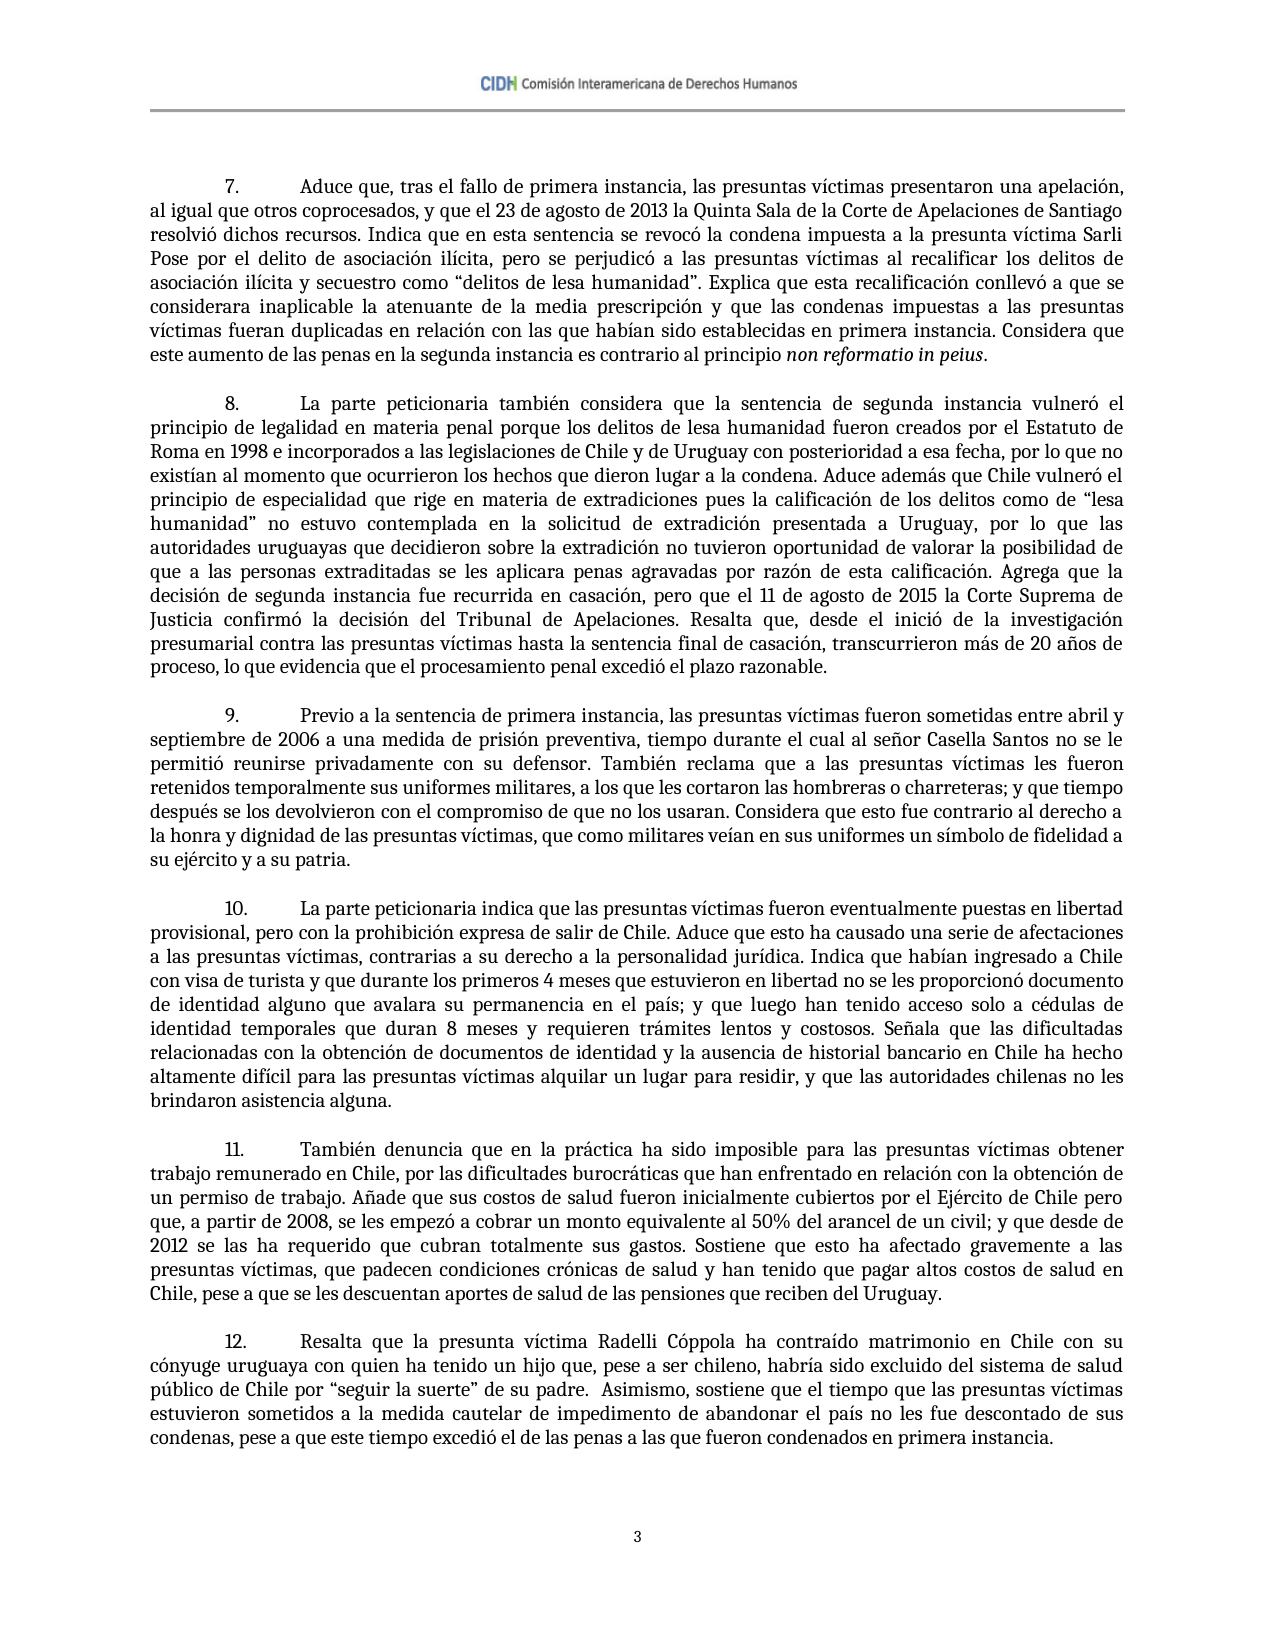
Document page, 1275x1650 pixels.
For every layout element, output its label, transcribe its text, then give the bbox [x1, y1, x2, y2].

list Previo a la sentencia de primera instancia, las presuntas víctimas fueron sometidas entre abril y septiembre de 2006 a una medida de prisión preventiva, tiempo durante el cual al señor Casella Santos no se le permitió reunirse privadamente con su defensor. También reclama que a las presuntas víctimas les fueron retenidos temporalmente sus uniformes militares, a los que les cortaron las hombreras o charreteras; y que tiempo después se los devolvieron con el compromiso de que no los usaran. Considera que esto fue contrario al derecho a la honra y dignidad de las presuntas víctimas, que como militares veían en sus uniformes un símbolo de fidelidad a su ejército y a su patria. [150, 704, 1125, 872]
list También denuncia que en la práctica ha sido imposible para las presuntas víctimas obtener trabajo remunerado en Chile, por las dificultades burocráticas que han enfrentado en relación con la obtención de un permiso de trabajo. Añade que sus costos de salud fueron inicialmente cubiertos por el Ejército de Chile pero que, a partir de 2008, se les empezó a cobrar un monto equivalente al 50% del arancel de un civil; y que desde de 2012 se las ha requerido que cubran totalmente sus gastos. Sostiene que esto ha afectado gravemente a las presuntas víctimas, que padecen condiciones crónicas de salud y han tenido que pagar altos costos de salud en Chile, pese a que se les descuentan aportes de salud de las pensiones que reciben del Uruguay. [150, 1137, 1125, 1305]
list Resalta que la presunta víctima Radelli Cóppola ha contraído matrimonio en Chile con su cónyuge uruguaya con quien ha tenido un hijo que, pese a ser chileno, habría sido excluido del sistema de salud público de Chile por “seguir la suerte” de su padre. Asimismo, sostiene que el tiempo que las presuntas víctimas estuvieron sometidos a la medida cautelar de impedimento de abandonar el país no les fue descontado de sus condenas, pese a que este tiempo excedió el de las penas a las que fueron condenados en primera instancia. [150, 1330, 1125, 1450]
picture [475, 75, 800, 93]
list La parte peticionaria también considera que la sentencia de segunda instancia vulneró el principio de legalidad en materia penal porque los delitos de lesa humanidad fueron creados por el Estatuto de Roma en 1998 e incorporados a las legislaciones de Chile y de Uruguay con posterioridad a esa fecha, por lo que no existían al momento que ocurrieron los hechos que dieron lugar a la condena. Aduce además que Chile vulneró el principio de especialidad que rige en materia de extradiciones pues la calificación de los delitos como de “lesa humanidad” no estuvo contemplada en la solicitud de extradición presentada a Uruguay, por lo que las autoridades uruguayas que decidieron sobre la extradición no tuvieron oportunidad de valorar la posibilidad de que a las personas extraditadas se les aplicara penas agravadas por razón de esta calificación. Agrega que la decisión de segunda instancia fue recurrida en casación, pero que el 11 de agosto de 2015 la Corte Suprema de Justicia confirmó la decisión del Tribunal de Apelaciones. Resalta que, desde el inició de la investigación presumarial contra las presuntas víctimas hasta la sentencia final de casación, transcurrieron más de 20 años de proceso, lo que evidencia que el procesamiento penal excedió el plazo razonable. [150, 392, 1125, 679]
list La parte peticionaria indica que las presuntas víctimas fueron eventualmente puestas en libertad provisional, pero con la prohibición expresa de salir de Chile. Aduce que esto ha causado una serie de afectaciones a las presuntas víctimas, contrarias a su derecho a la personalidad jurídica. Indica que habían ingresado a Chile con visa de turista y que durante los primeros 4 meses que estuvieron en libertad no se les proporcionó documento de identidad alguno que avalara su permanencia en el país; y que luego han tenido acceso solo a cédulas de identidad temporales que duran 8 meses y requieren trámites lentos y costosos. Señala que las dificultadas relacionadas con la obtención de documentos de identidad y la ausencia de historial bancario en Chile ha hecho altamente difícil para las presuntas víctimas alquilar un lugar para residir, y que las autoridades chilenas no les brindaron asistencia alguna. [150, 897, 1125, 1112]
list Aduce que, tras el fallo de primera instancia, las presuntas víctimas presentaron una apelación, al igual que otros coprocesados, y que el 23 de agosto de 2013 la Quinta Sala de la Corte de Apelaciones de Santiago resolvió dichos recursos. Indica que en esta sentencia se revocó la condena impuesta a la presunta víctima Sarli Pose por el delito de asociación ilícita, pero se perjudicó a las presuntas víctimas al recalificar los delitos de asociación ilícita y secuestro como “delitos de lesa humanidad”. Explica que esta recalificación conllevó a que se considerara inaplicable la atenuante de la media prescripción y que las condenas impuestas a las presuntas víctimas fueran duplicadas en relación con las que habían sido establecidas en primera instancia. Considera que este aumento de las penas en la segunda instancia es contrario al principio non reformatio in peius. [150, 175, 1125, 367]
